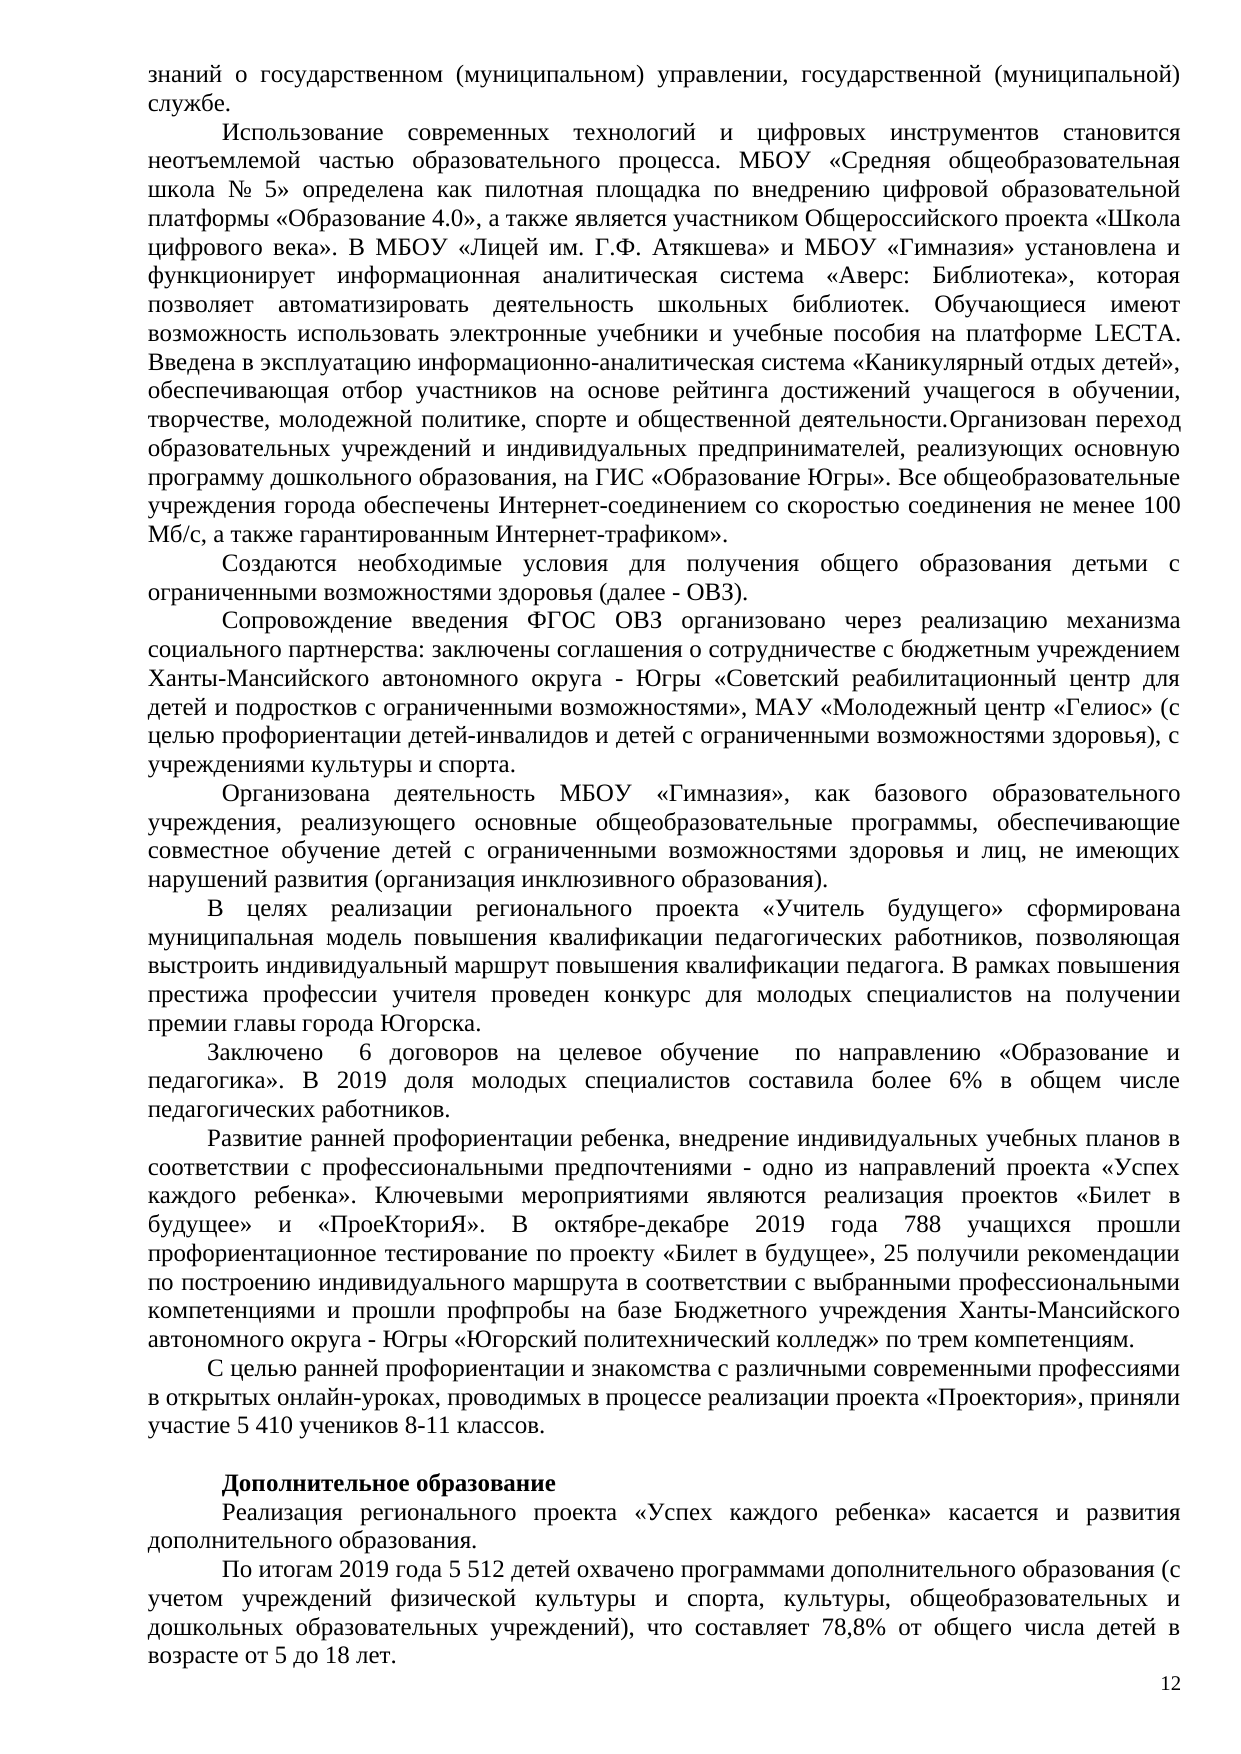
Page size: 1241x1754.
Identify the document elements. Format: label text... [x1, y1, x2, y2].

text По итогам 2019 года 5 512 детей охвачено программами дополнительного образования (с учетом учреждений физической культуры и спорта, культуры, общеобразовательных и дошкольных образовательных учреждений), что составляет 78,8% от общего числа детей в возрасте от 5 до 18 лет. [148, 1554, 1181, 1669]
text С целью ранней профориентации и знакомства с различными современными профессиями в открытых онлайн-уроках, проводимых в процессе реализации проекта «Проектория», приняли участие 5 410 учеников 8-11 классов. [148, 1353, 1181, 1439]
text Реализация регионального проекта «Успех каждого ребенка» касается и развития дополнительного образования. [148, 1497, 1181, 1554]
text Развитие ранней профориентации ребенка, внедрение индивидуальных учебных планов в соответствии с профессиональными предпочтениями - одно из направлений проекта «Успех каждого ребенка». Ключевыми мероприятиями являются реализация проектов «Билет в будущее» и «ПроеКториЯ». В октябре-декабре 2019 года 788 учащихся прошли профориентационное тестирование по проекту «Билет в будущее», 25 получили рекомендации по построению индивидуального маршрута в соответствии с выбранными профессиональными компетенциями и прошли профпробы на базе Бюджетного учреждения Ханты-Мансийского автономного округа - Югры «Югорский политехнический колледж» по трем компетенциям. [148, 1123, 1181, 1353]
text Создаются необходимые условия для получения общего образования детьми с ограниченными возможностями здоровья (далее - ОВЗ). [148, 548, 1181, 605]
text Заключено 6 договоров на целевое обучение по направлению «Образование и педагогика». В 2019 доля молодых специалистов составила более 6% в общем числе педагогических работников. [148, 1037, 1181, 1123]
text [148, 59, 1181, 117]
text В целях реализации регионального проекта «Учитель будущего» сформирована муниципальная модель повышения квалификации педагогических работников, позволяющая выстроить индивидуальный маршрут повышения квалификации педагога. В рамках повышения престижа профессии учителя проведен конкурс для молодых специалистов на получении премии главы города Югорска. [148, 893, 1181, 1037]
text Организована деятельность МБОУ «Гимназия», как базового образовательного учреждения, реализующего основные общеобразовательные программы, обеспечивающие совместное обучение детей с ограниченными возможностями здоровья и лиц, не имеющих нарушений развития (организация инклюзивного образования). [148, 778, 1181, 893]
text Дополнительное образование [148, 1468, 1181, 1497]
text Использование современных технологий и цифровых инструментов становится неотъемлемой частью образовательного процесса. МБОУ «Средняя общеобразовательная школа № 5» определена как пилотная площадка по внедрению цифровой образовательной платформы «Образование 4.0», а также является участником Общероссийского проекта «Школа цифрового века». В МБОУ «Лицей им. Г.Ф. Атякшева» и МБОУ «Гимназия» установлена и функционирует информационная аналитическая система «Аверс: Библиотека», которая позволяет автоматизировать деятельность школьных библиотек. Обучающиеся имеют возможность использовать электронные учебники и учебные пособия на платформе LECTA. Введена в эксплуатацию информационно-аналитическая система «Каникулярный отдых детей», обеспечивающая отбор участников на основе рейтинга достижений учащегося в обучении, творчестве, молодежной политике, спорте и общественной деятельности.Организован переход образовательных учреждений и индивидуальных предпринимателей, реализующих основную программу дошкольного образования, на ГИС «Образование Югры». Все общеобразовательные учреждения города обеспечены Интернет-соединением со скоростью соединения не менее 100 Мб/c, а также гарантированным Интернет-трафиком». [148, 117, 1181, 548]
text Сопровождение введения ФГОС ОВЗ организовано через реализацию механизма социального партнерства: заключены соглашения о сотрудничестве с бюджетным учреждением Ханты-Мансийского автономного округа - Югры «Советский реабилитационный центр для детей и подростков с ограниченными возможностями», МАУ «Молодежный центр «Гелиос» (с целью профориентации детей-инвалидов и детей с ограниченными возможностями здоровья), с учреждениями культуры и спорта. [148, 605, 1181, 778]
